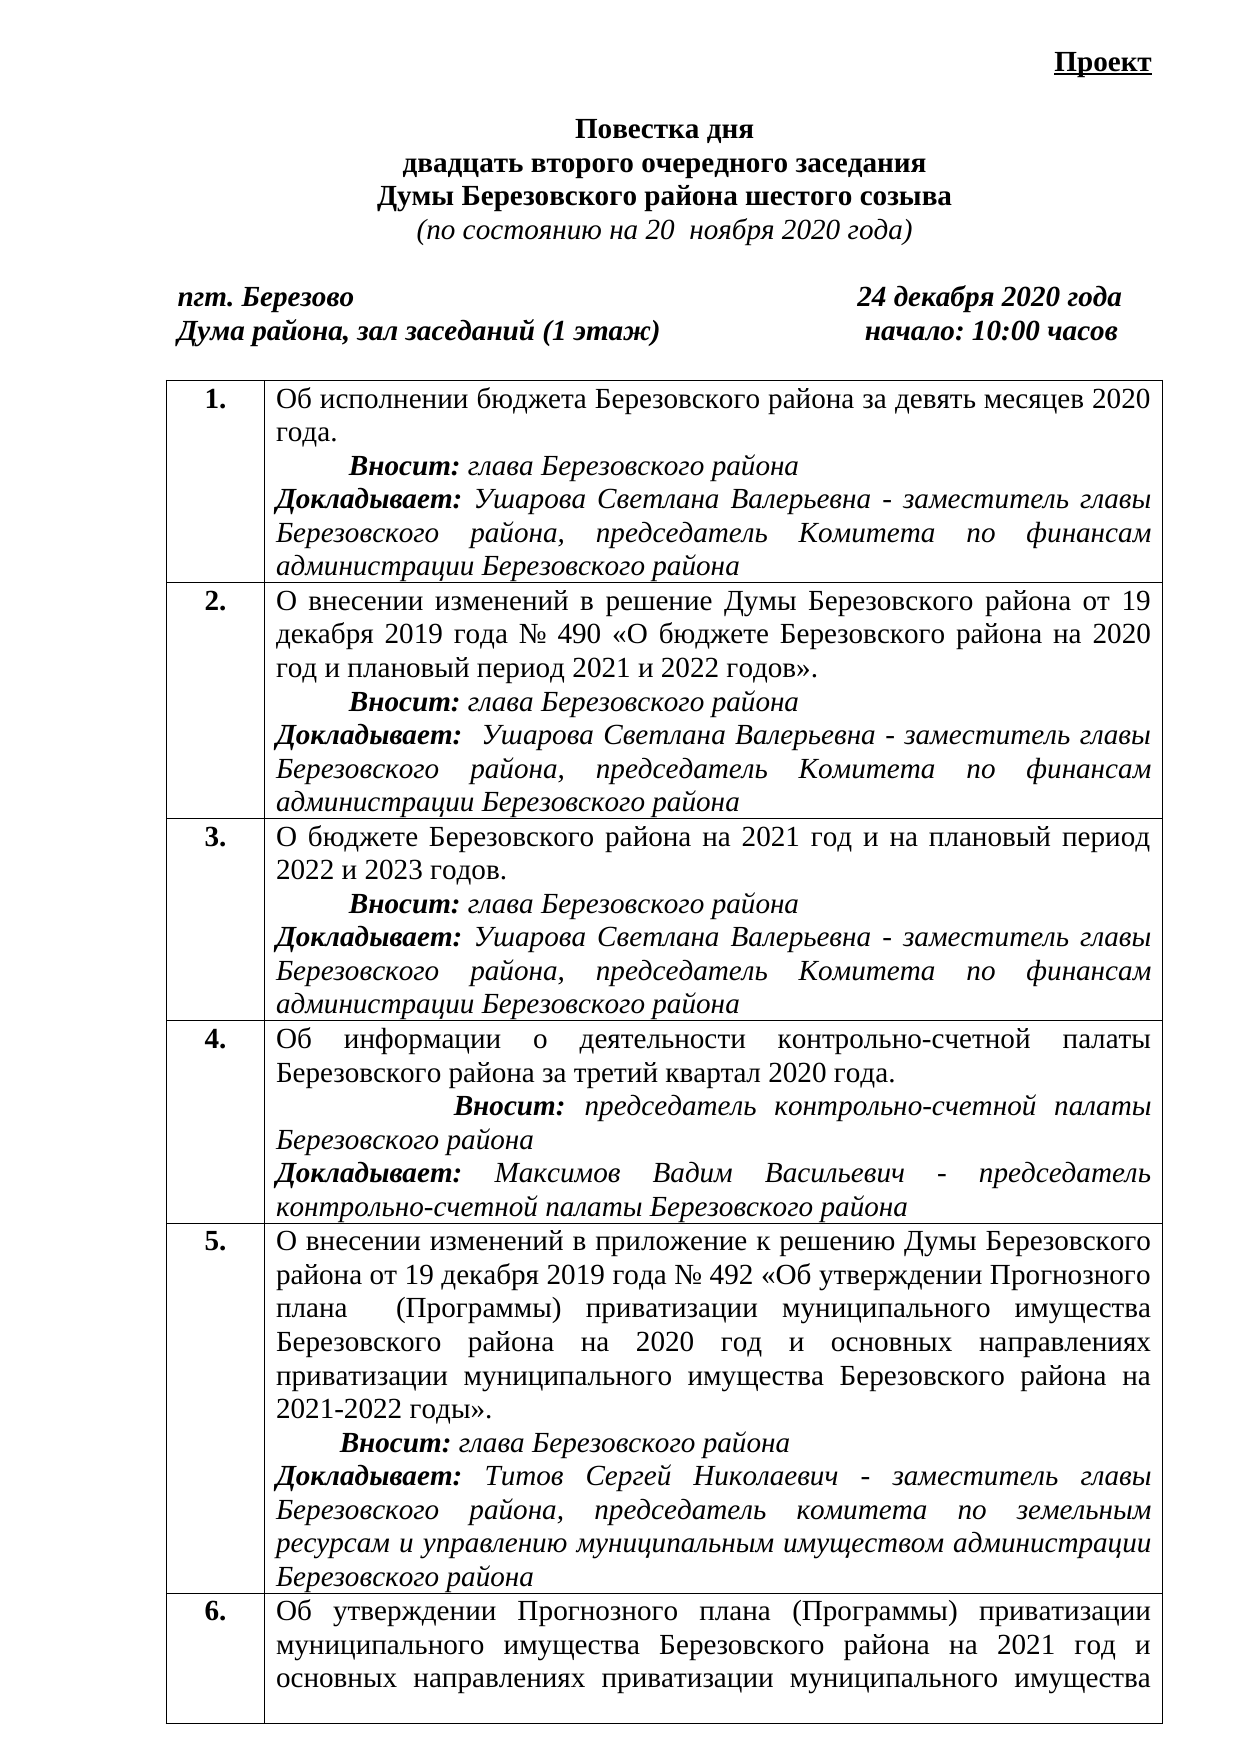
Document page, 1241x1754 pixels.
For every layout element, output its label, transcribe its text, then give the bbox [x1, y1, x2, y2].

text пгт. Березово 24 декабря 2020 года [177, 279, 1152, 313]
table_cell 5. [167, 1224, 264, 1592]
list (по состоянию на 20 ноября 2020 года) [177, 212, 1152, 246]
text Дума района, зал заседаний (1 этаж) начало: 10:00 часов [177, 313, 1152, 346]
table_cell О внесении изменений в приложение к решению Думы Березовского района от 19 декабря 2019 года № 492 «Об утверждении Прогнозного плана (Программы) приватизации муниципального имущества Березовского района на 2020 год и основных направлениях приватизации муниципального имущества Березовского района на 2021-2022 годы». Вносит: глава Березовского района Докладывает: Титов Сергей Николаевич - заместитель главы Березовского района, председатель комитета по земельным ресурсам и управлению муниципальным имуществом администрации Березовского района [265, 1224, 1162, 1592]
table_cell 4. [167, 1021, 264, 1222]
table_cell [265, 1594, 1162, 1723]
table_cell О внесении изменений в решение Думы Березовского района от 19 декабря 2019 года № 490 «О бюджете Березовского района на 2020 год и плановый период 2021 и 2022 годов». Вносит: глава Березовского района Докладывает: Ушарова Светлана Валерьевна - заместитель главы Березовского района, председатель Комитета по финансам администрации Березовского района [265, 583, 1162, 818]
list Проект [177, 44, 1152, 78]
list Думы Березовского района шестого созыва [177, 178, 1152, 212]
table_cell 2. [167, 583, 264, 818]
table_cell 3. [167, 819, 264, 1020]
list Повестка дня [177, 111, 1152, 145]
table_cell 6. [167, 1594, 264, 1723]
table_cell О бюджете Березовского района на 2021 год и на плановый период 2022 и 2023 годов. Вносит: глава Березовского района Докладывает: Ушарова Светлана Валерьевна - заместитель главы Березовского района, председатель Комитета по финансам администрации Березовского района [265, 819, 1162, 1020]
table_header 1. [167, 381, 264, 582]
table_header Об исполнении бюджета Березовского района за девять месяцев 2020 года. Вносит: глава Березовского района Докладывает: Ушарова Светлана Валерьевна - заместитель главы Березовского района, председатель Комитета по финансам администрации Березовского района [265, 381, 1162, 582]
list двадцать второго очередного заседания [177, 145, 1152, 178]
table_cell Об информации о деятельности контрольно-счетной палаты Березовского района за третий квартал 2020 года. Вносит: председатель контрольно-счетной палаты Березовского района Докладывает: Максимов Вадим Васильевич - председатель контрольно-счетной палаты Березовского района [265, 1021, 1162, 1222]
